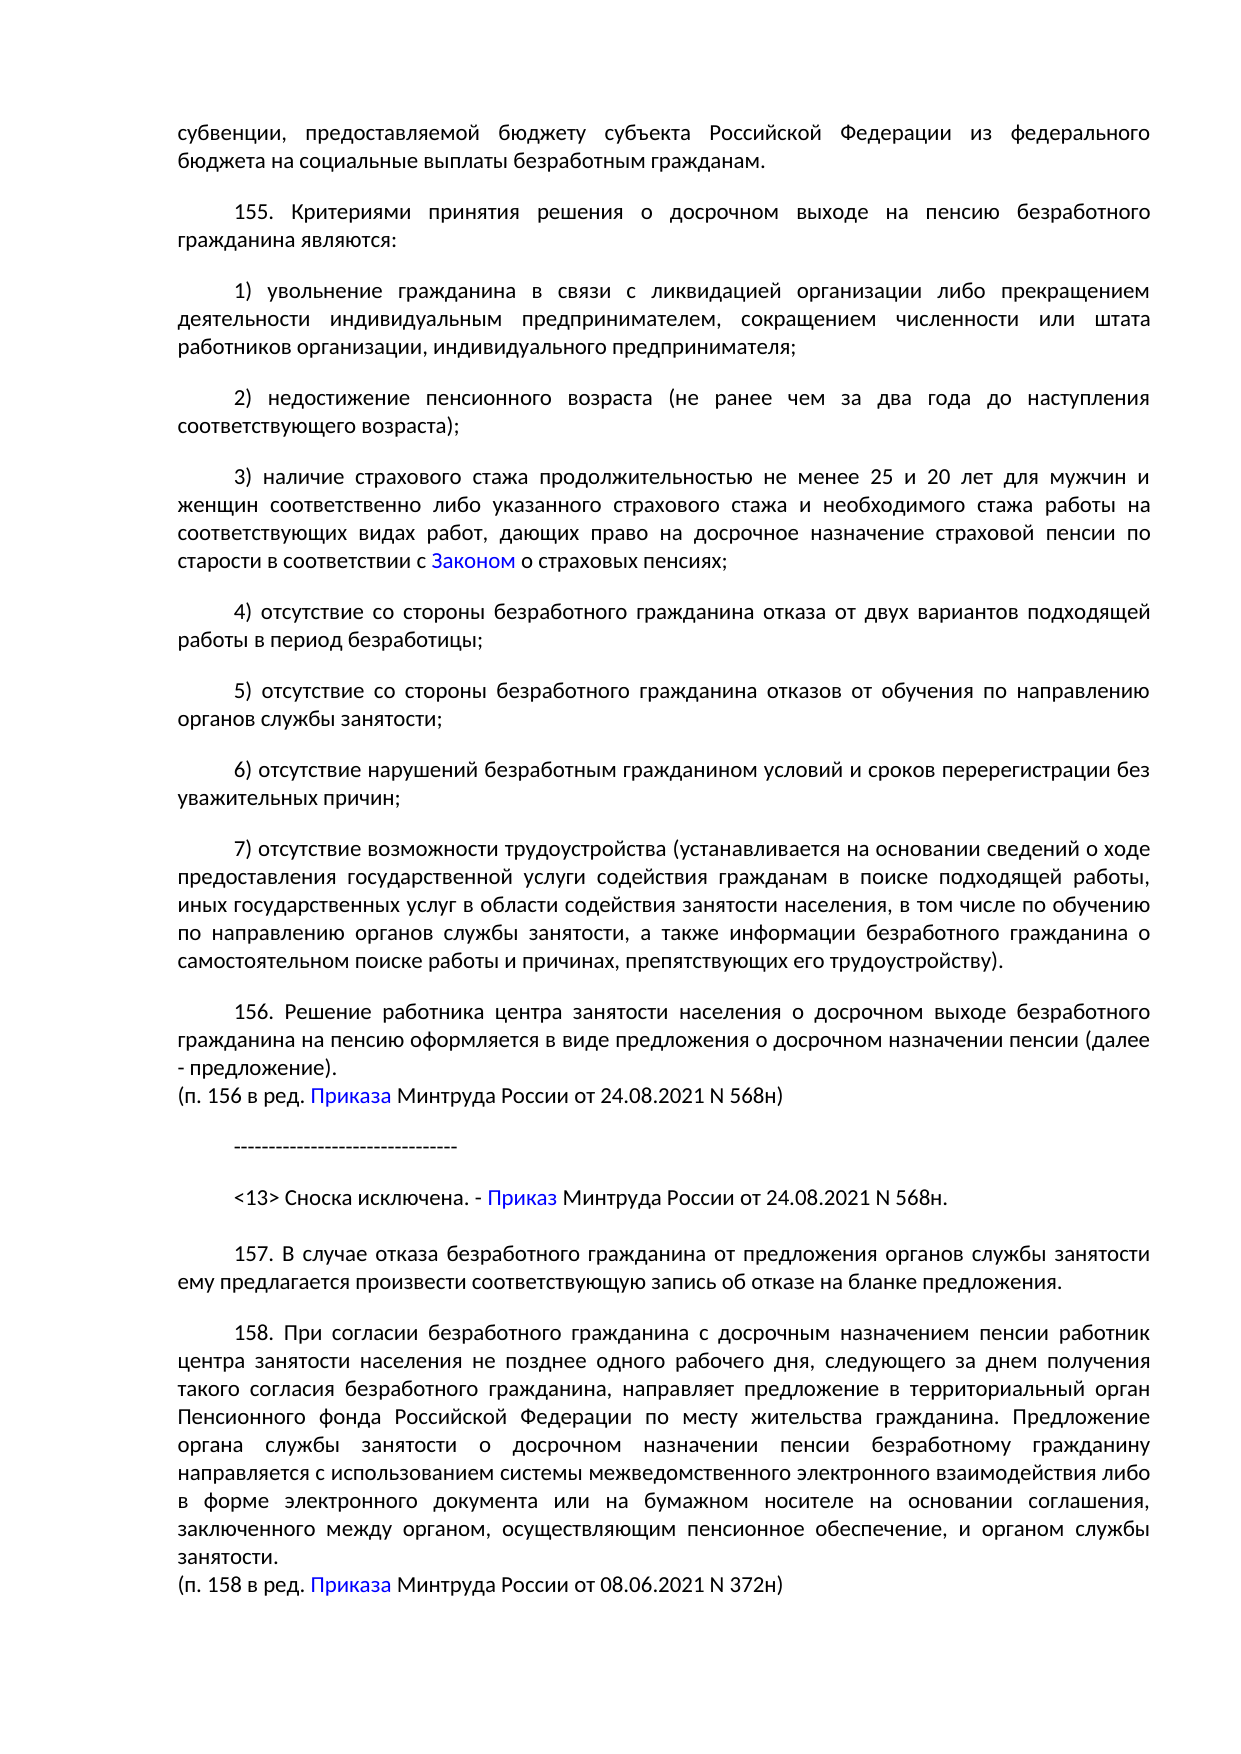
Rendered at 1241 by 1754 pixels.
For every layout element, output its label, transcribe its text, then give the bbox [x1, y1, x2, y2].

text 1) увольнение гражданина в связи с ликвидацией организации либо прекращением деятельности индивидуальным предпринимателем, сокращением численности или штата работников организации, индивидуального предпринимателя; [177, 276, 1152, 360]
text (п. 158 в ред. Приказа Минтруда России от 08.06.2021 N 372н) [177, 1570, 1152, 1598]
text 158. При согласии безработного гражданина с досрочным назначением пенсии работник центра занятости населения не позднее одного рабочего дня, следующего за днем получения такого согласия безработного гражданина, направляет предложение в территориальный орган Пенсионного фонда Российской Федерации по месту жительства гражданина. Предложение органа службы занятости о досрочном назначении пенсии безработному гражданину направляется с использованием системы межведомственного электронного взаимодействия либо в форме электронного документа или на бумажном носителе на основании соглашения, заключенного между органом, осуществляющим пенсионное обеспечение, и органом службы занятости. [177, 1318, 1152, 1570]
text 155. Критериями принятия решения о досрочном выходе на пенсию безработного гражданина являются: [177, 197, 1152, 253]
text 4) отсутствие со стороны безработного гражданина отказа от двух вариантов подходящей работы в период безработицы; [177, 597, 1152, 653]
text 156. Решение работника центра занятости населения о досрочном выходе безработного гражданина на пенсию оформляется в виде предложения о досрочном назначении пенсии (далее - предложение). [177, 997, 1152, 1081]
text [177, 118, 1152, 174]
text 7) отсутствие возможности трудоустройства (устанавливается на основании сведений о ходе предоставления государственной услуги содействия гражданам в поиске подходящей работы, иных государственных услуг в области содействия занятости населения, в том числе по обучению по направлению органов службы занятости, а также информации безработного гражданина о самостоятельном поиске работы и причинах, препятствующих его трудоустройству). [177, 834, 1152, 974]
text 157. В случае отказа безработного гражданина от предложения органов службы занятости ему предлагается произвести соответствующую запись об отказе на бланке предложения. [177, 1239, 1152, 1295]
text 6) отсутствие нарушений безработным гражданином условий и сроков перерегистрации без уважительных причин; [177, 755, 1152, 811]
text 5) отсутствие со стороны безработного гражданина отказов от обучения по направлению органов службы занятости; [177, 676, 1152, 732]
text 3) наличие страхового стажа продолжительностью не менее 25 и 20 лет для мужчин и женщин соответственно либо указанного страхового стажа и необходимого стажа работы на соответствующих видах работ, дающих право на досрочное назначение страховой пенсии по старости в соответствии с Законом о страховых пенсиях; [177, 462, 1152, 574]
text -------------------------------- [177, 1132, 1152, 1160]
text 2) недостижение пенсионного возраста (не ранее чем за два года до наступления соответствующего возраста); [177, 383, 1152, 439]
text (п. 156 в ред. Приказа Минтруда России от 24.08.2021 N 568н) [177, 1081, 1152, 1109]
text <13> Сноска исключена. - Приказ Минтруда России от 24.08.2021 N 568н. [177, 1183, 1152, 1211]
